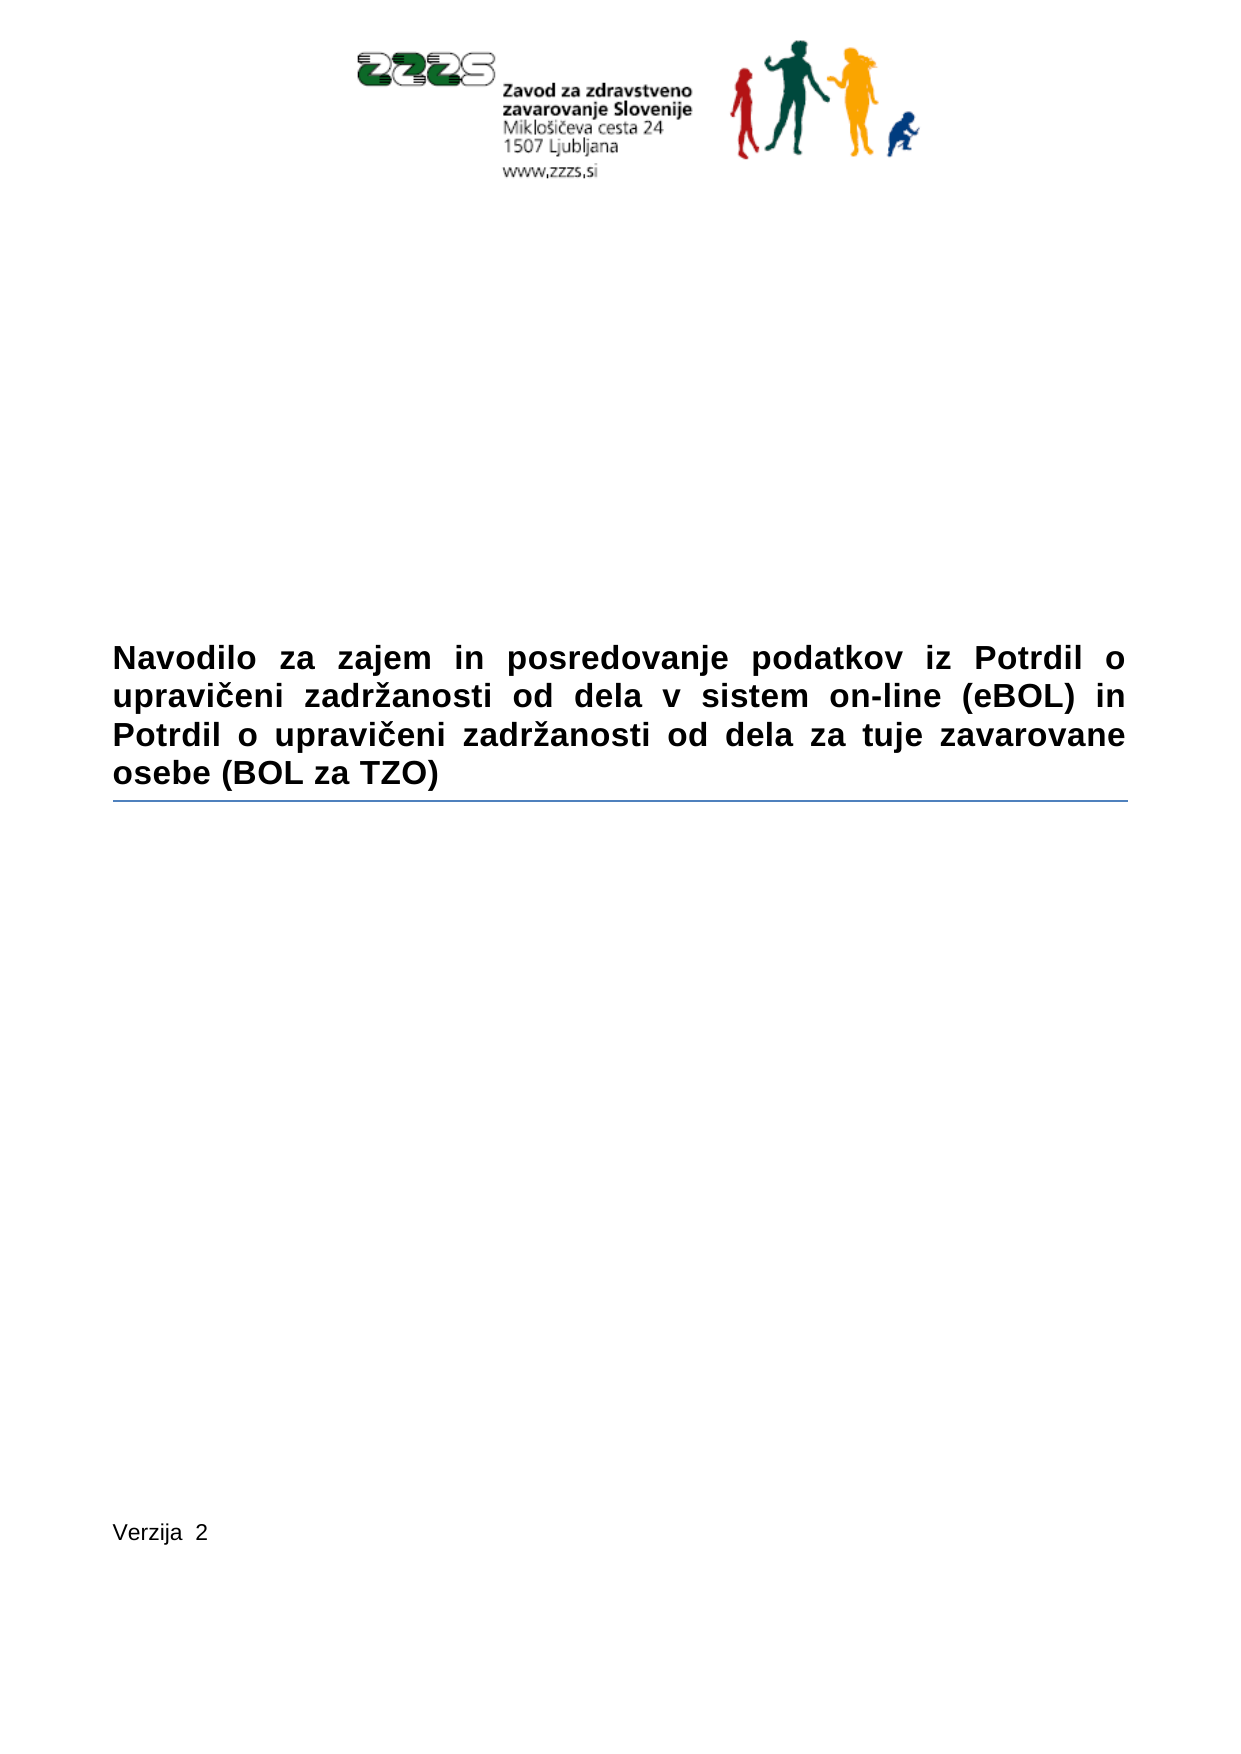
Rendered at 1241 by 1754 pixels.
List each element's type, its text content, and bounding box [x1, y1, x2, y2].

title Navodilo za zajem in posredovanje podatkov iz Potrdil o upravičeni zadržanosti od dela v sistem on-line (eBOL) in Potrdil o upravičeni zadržanosti od dela za tuje zavarovane osebe (BOL za TZO) [112, 638, 1128, 802]
text Verzija 2 [112, 1518, 1128, 1545]
